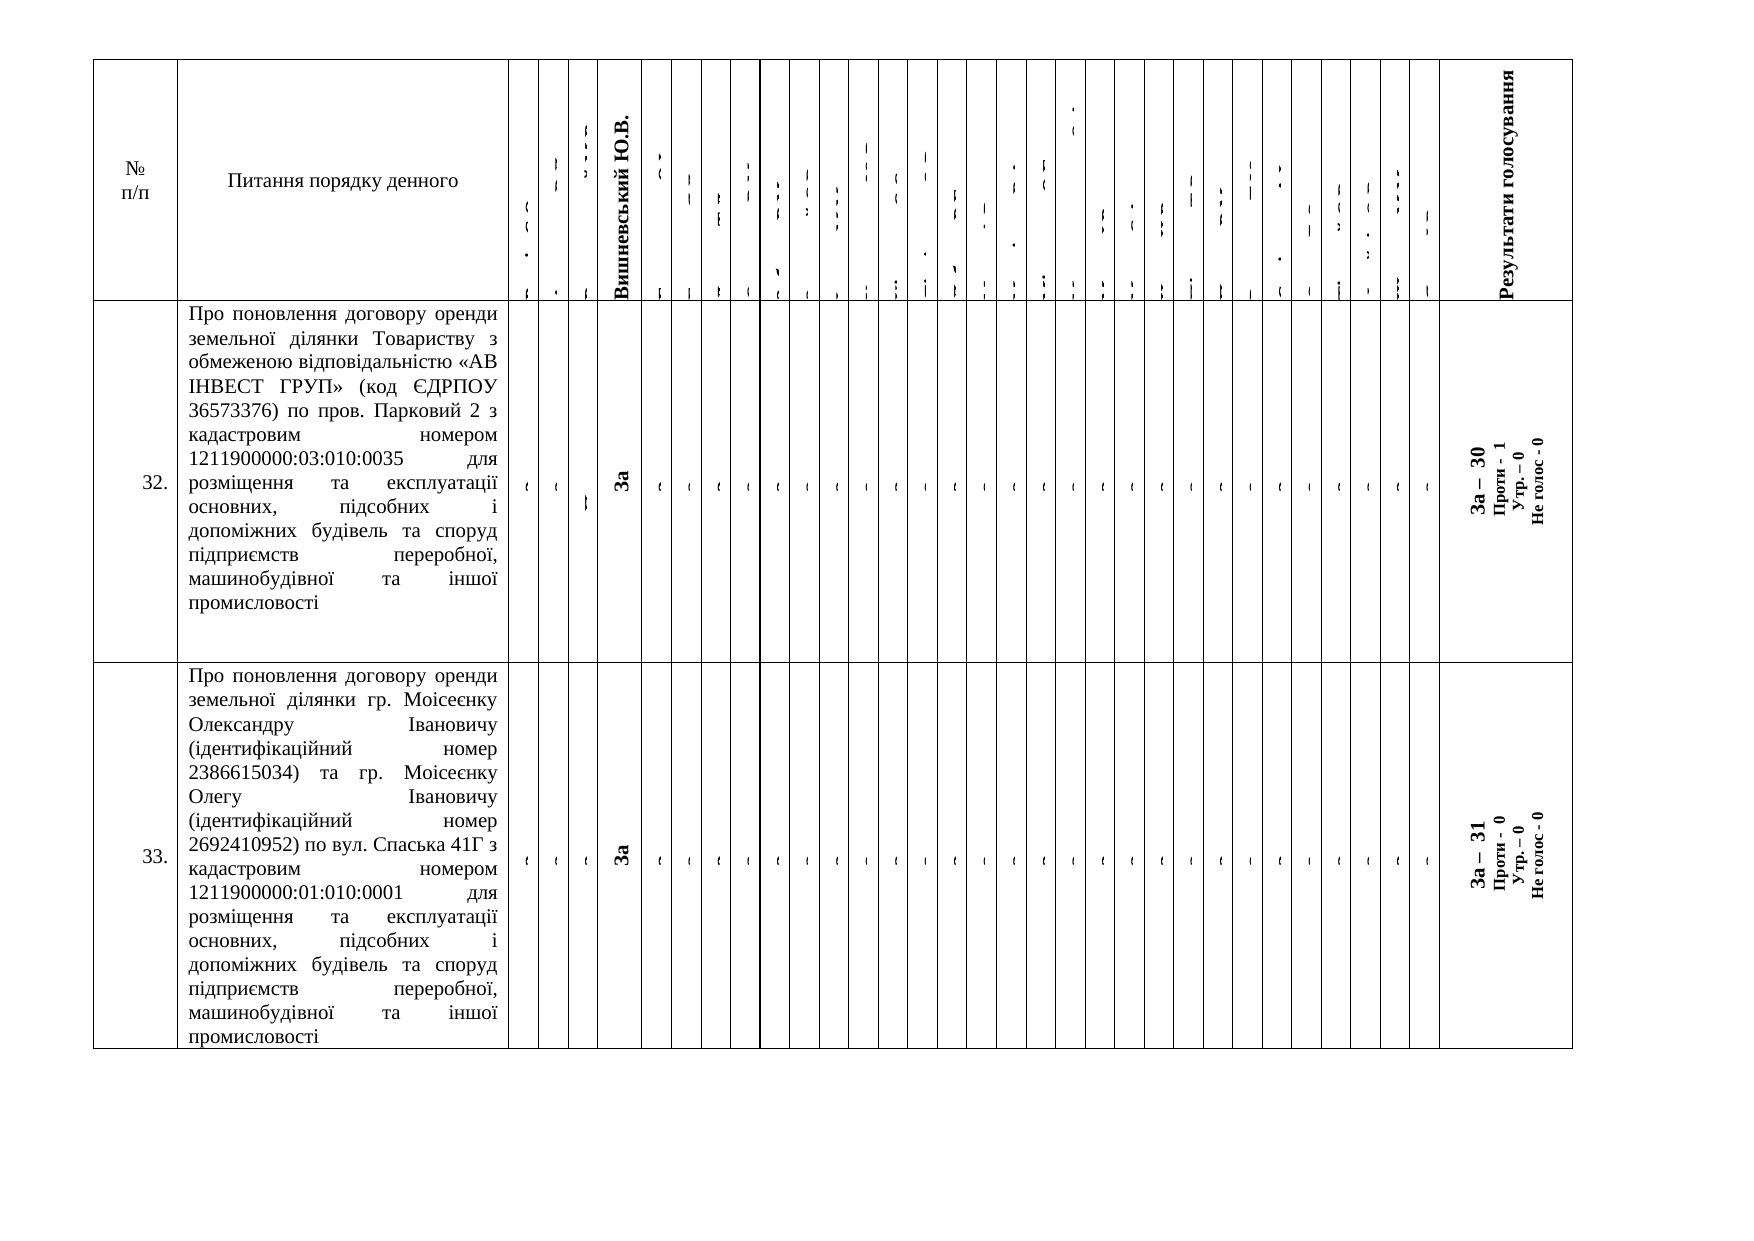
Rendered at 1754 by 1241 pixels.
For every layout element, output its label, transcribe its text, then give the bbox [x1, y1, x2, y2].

table_header Гопанюк Я.Д. [672, 60, 701, 300]
table_cell За [539, 663, 568, 1048]
table_header Іванов М.М. [820, 60, 848, 300]
table_cell За [672, 301, 701, 662]
table_cell За [1351, 663, 1380, 1048]
table_cell За [1145, 663, 1173, 1048]
table_cell За [1174, 663, 1203, 1048]
table_header Шухман М.М. [1381, 60, 1409, 300]
table_cell За [1292, 663, 1321, 1048]
table_cell За [569, 663, 597, 1048]
table_header Кістриця С.С. [879, 60, 907, 300]
table_cell За [849, 301, 878, 662]
table_cell За [1115, 663, 1144, 1048]
table_cell За [731, 663, 759, 1048]
table_cell За [1086, 663, 1114, 1048]
table_cell За [1351, 301, 1380, 662]
table_cell За [598, 663, 641, 1048]
table_header Заблуда В.М. [761, 60, 789, 300]
table_cell За [642, 301, 671, 662]
table_cell За [761, 301, 789, 662]
table_cell За [1410, 301, 1439, 662]
table_cell За [761, 663, 789, 1048]
table_header Дакова Т.Д. [702, 60, 730, 300]
table_cell За [1322, 301, 1350, 662]
table_header Мирошниченко О.А. [1056, 60, 1085, 300]
table_cell За [849, 663, 878, 1048]
table_cell За [509, 301, 538, 662]
table_header Мороз І.В [1086, 60, 1114, 300]
table_header Вишневський Ю.В. [598, 60, 641, 300]
table_cell За [1204, 663, 1232, 1048]
table_header Полоса В.М. [1204, 60, 1232, 300]
table_header Фрейдін О.В. [1351, 60, 1380, 300]
table_cell За [1145, 301, 1173, 662]
table_cell За [908, 663, 937, 1048]
table_cell За [1027, 663, 1055, 1048]
table_header Сопільняк А.І. [1263, 60, 1291, 300]
table_cell За [672, 663, 701, 1048]
table_cell За [1381, 663, 1409, 1048]
table_cell За [1233, 663, 1262, 1048]
table_header Питання порядку денного [178, 60, 508, 300]
table_cell За [938, 663, 966, 1048]
table_cell За [997, 663, 1026, 1048]
table_header Матвієнко В.А. [997, 60, 1026, 300]
table_cell За [1410, 663, 1439, 1048]
table_header Стець Г.С. [1292, 60, 1321, 300]
table_cell За [1027, 301, 1055, 662]
table_header Карачевцев Ю.В. [849, 60, 878, 300]
table_header Вишневський М.В. [569, 60, 597, 300]
table_cell За [967, 301, 996, 662]
table_cell За [1174, 301, 1203, 662]
table_cell За [642, 663, 671, 1048]
table_header Мазур А.В. [967, 60, 996, 300]
table_header № п/п [94, 60, 177, 300]
table_header Тільний С.В. [1322, 60, 1350, 300]
table_cell За [908, 301, 937, 662]
table_cell За [702, 663, 730, 1048]
table_cell За [1381, 301, 1409, 662]
table_cell За [879, 301, 907, 662]
table_cell За – 30 Проти - 1 Утр. – 0 Не голос - 0 [1440, 301, 1572, 662]
table_cell За [1086, 301, 1114, 662]
table_header Підченко Т.В. [1174, 60, 1203, 300]
table_cell Про поновлення договору оренди земельної ділянки Товариству з обмеженою відповідальністю «АВ ІНВЕСТ ГРУП» (код ЄДРПОУ 36573376) по пров. Парковий 2 з кадастровим номером 1211900000:03:010:0035 для розміщення та експлуатації основних, підсобних і допоміжних будівель та споруд підприємств переробної, машинобудівної та іншої промисловості [178, 301, 508, 662]
table_cell За [1233, 301, 1262, 662]
table_header Гаркавенко О.І. [642, 60, 671, 300]
table_header Результати голосування [1440, 60, 1572, 300]
table_cell За [1322, 663, 1350, 1048]
table_header Літвіщенко О.В. [908, 60, 937, 300]
table_header Земляний С.В. [790, 60, 819, 300]
table_cell За [509, 663, 538, 1048]
table_cell За [967, 663, 996, 1048]
table_header Арутюнов В.Л. [539, 60, 568, 300]
table_header Нечта Н.В. [1145, 60, 1173, 300]
table_cell За [598, 301, 641, 662]
table_cell За [1115, 301, 1144, 662]
table_cell За [1056, 663, 1085, 1048]
table_header Єдаменко В.М. [731, 60, 759, 300]
table_cell Про поновлення договору оренди земельної ділянки гр. Моісеєнку Олександру Івановичу (ідентифікаційний номер 2386615034) та гр. Моісеєнку Олегу Івановичу (ідентифікаційний номер 2692410952) по вул. Спаська 41Г з кадастровим номером 1211900000:01:010:0001 для розміщення та експлуатації основних, підсобних і допоміжних будівель та споруд підприємств переробної, машинобудівної та іншої промисловості [178, 663, 508, 1048]
table_cell За [1263, 663, 1291, 1048]
table_cell За [731, 301, 759, 662]
table_cell За – 31 Проти - 0 Утр. – 0 Не голос - 0 [1440, 663, 1572, 1048]
table_cell За [790, 301, 819, 662]
table_cell За [997, 301, 1026, 662]
table_cell За [879, 663, 907, 1048]
table_header Рєзнік С.О. [509, 60, 538, 300]
table_header Мірошник О.Г. [1027, 60, 1055, 300]
table_cell За [539, 301, 568, 662]
table_cell Проти [569, 301, 597, 662]
table_cell За [820, 663, 848, 1048]
table_cell [94, 301, 177, 662]
table_cell За [938, 301, 966, 662]
table_cell За [1292, 301, 1321, 662]
table_cell За [1056, 301, 1085, 662]
table_cell За [820, 301, 848, 662]
table_cell За [1204, 301, 1232, 662]
table_cell [94, 663, 177, 1048]
table_header Ялова І.В. [1410, 60, 1439, 300]
table_header Лєбєдєв Р.Г. [938, 60, 966, 300]
table_cell За [1263, 301, 1291, 662]
table_header Решетняк Т.Ю. [1233, 60, 1262, 300]
table_cell За [702, 301, 730, 662]
table_cell За [790, 663, 819, 1048]
table_header Мороз С.А. [1115, 60, 1144, 300]
